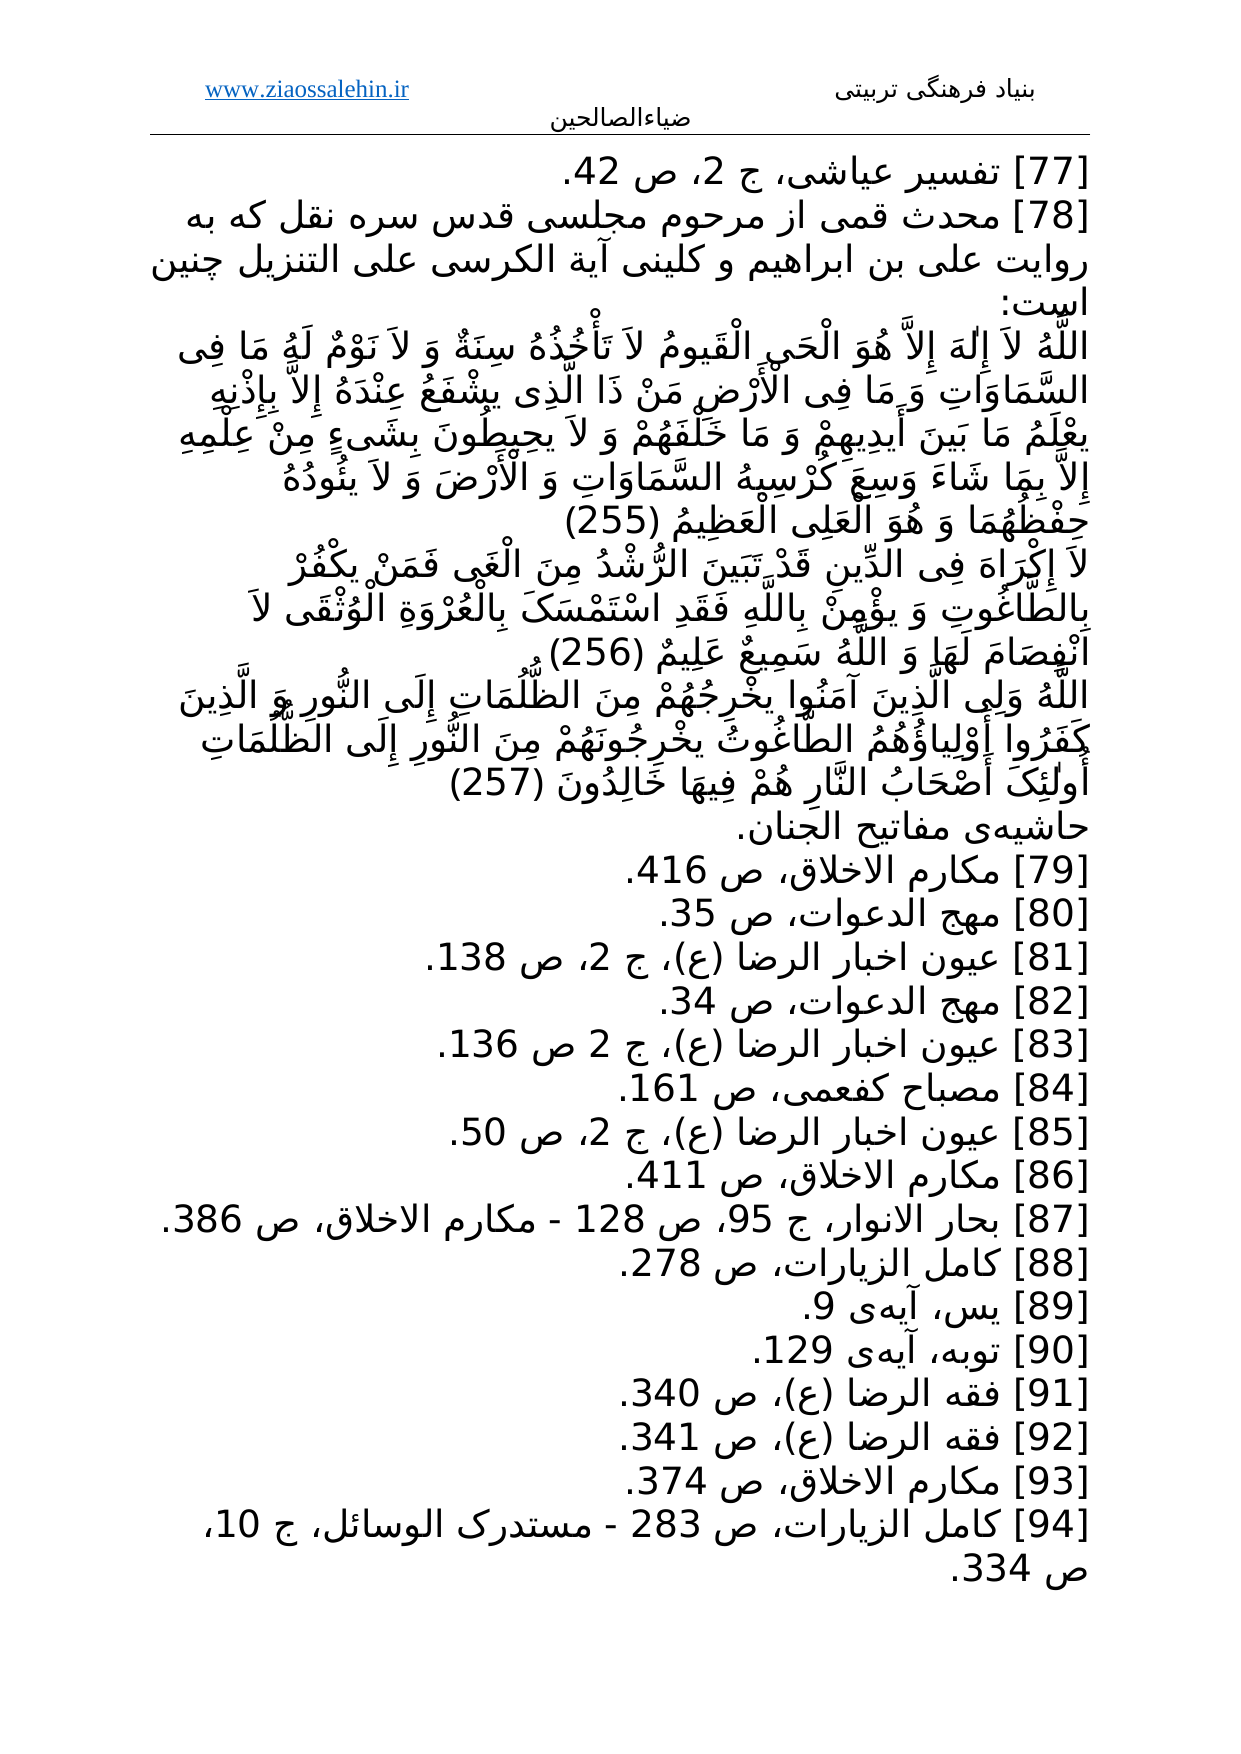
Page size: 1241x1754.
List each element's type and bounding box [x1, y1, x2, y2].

text [150, 150, 1090, 1590]
